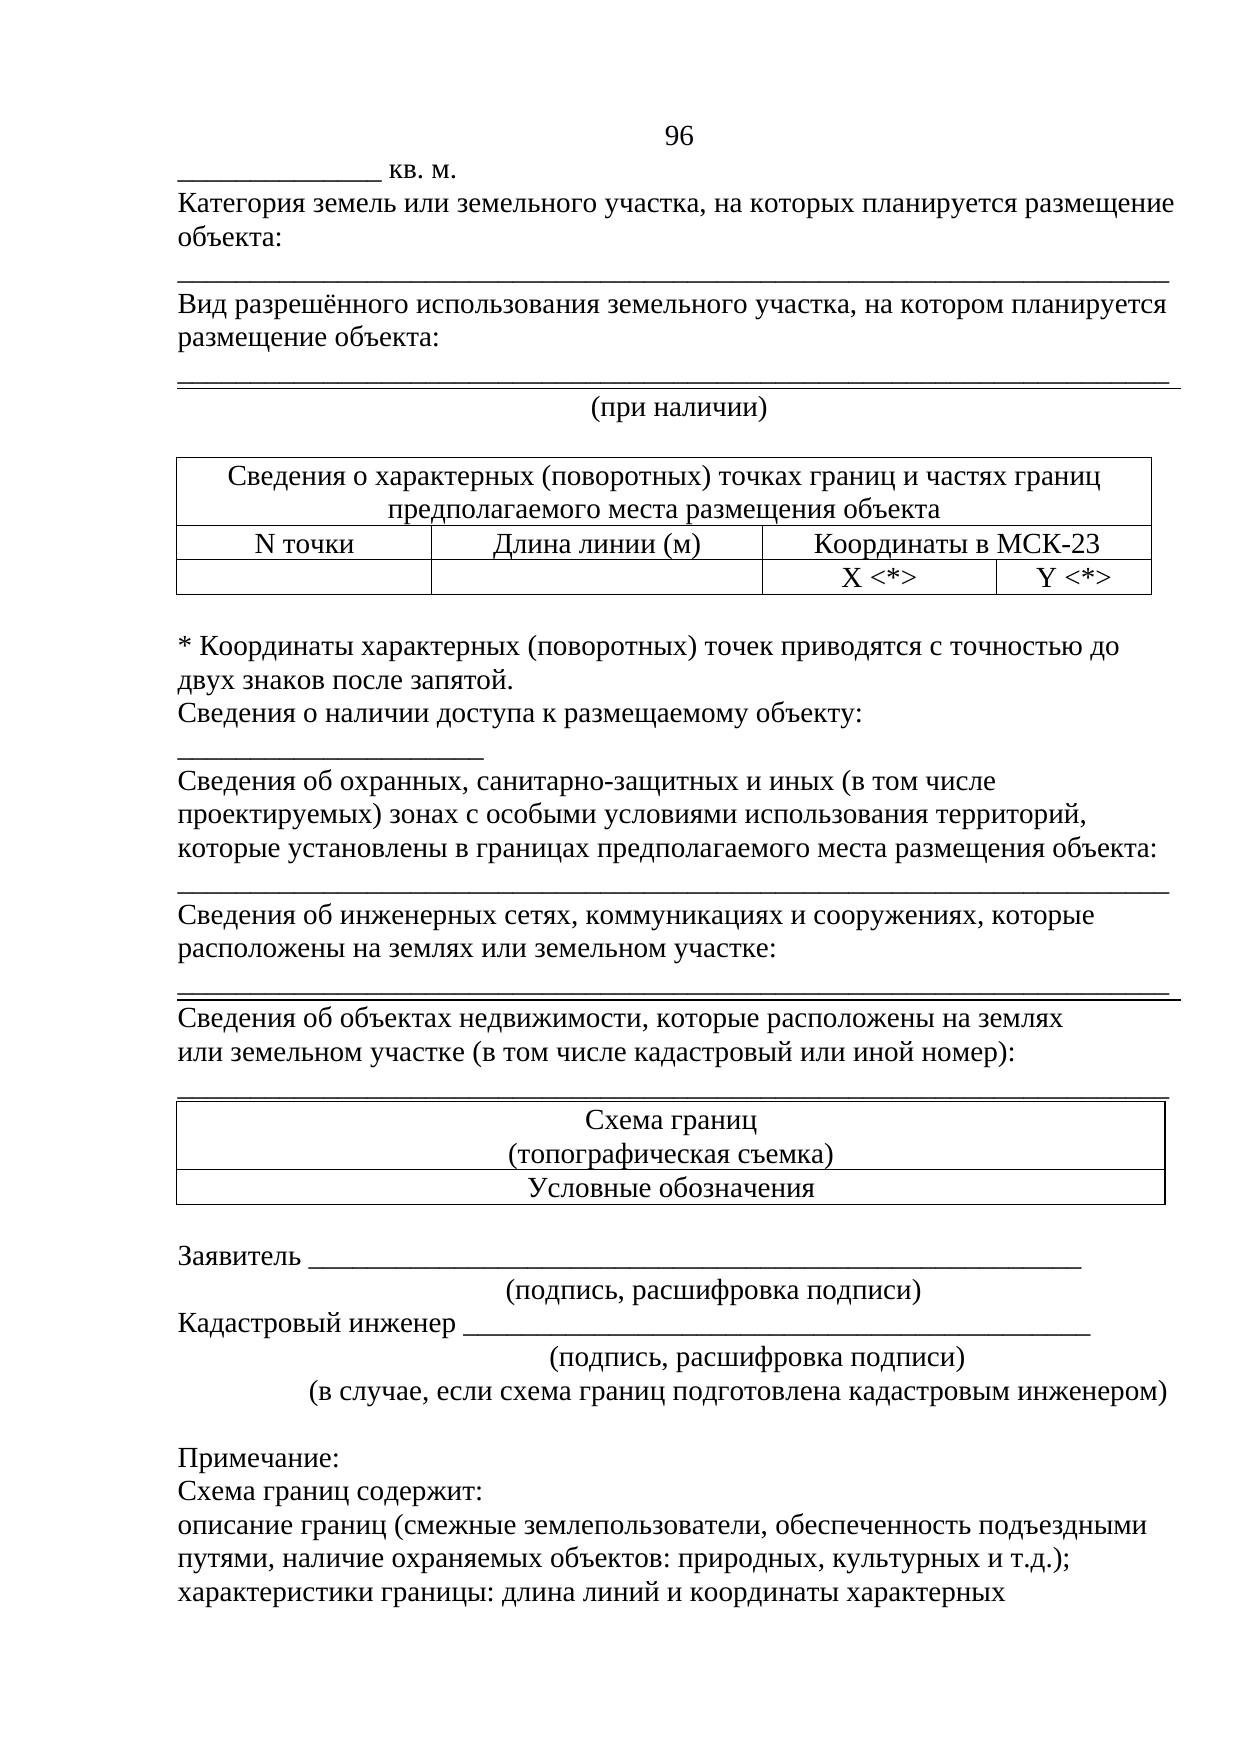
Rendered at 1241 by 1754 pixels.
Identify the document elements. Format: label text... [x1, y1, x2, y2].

text (при наличии) [177, 389, 1181, 423]
text Заявитель _____________________________________________________ [177, 1238, 1181, 1272]
text ____________________________________________________________________ [177, 1068, 1181, 1101]
text Сведения об охранных, санитарно-защитных и иных (в том числе проектируемых) зонах с особыми условиями использования территорий, которые установлены в границах предполагаемого места размещения объекта: [177, 763, 1181, 863]
text (подпись, расшифровка подписи) [177, 1339, 1181, 1373]
table_cell N точки [177, 526, 431, 559]
text Сведения об инженерных сетях, коммуникациях и сооружениях, которые расположены на землях или земельном участке: [177, 897, 1181, 964]
text ____________________________________________________________________ [177, 863, 1181, 897]
text Вид разрешённого использования земельного участка, на котором планируется размещение объекта: [177, 286, 1181, 353]
table_cell Y <*> [997, 560, 1151, 594]
text Сведения о наличии доступа к размещаемому объекту: [177, 696, 1181, 729]
table_cell Условные обозначения [177, 1170, 1164, 1204]
text ____________________________________________________________________ [177, 964, 1181, 999]
text * Координаты характерных (поворотных) точек приводятся с точностью до двух знаков после запятой. [177, 628, 1181, 696]
text Примечание: [177, 1440, 1181, 1473]
text Схема границ содержит: [177, 1473, 1181, 1507]
text Категория земель или земельного участка, на которых планируется размещение объекта: [177, 185, 1181, 252]
table_cell Длина линии (м) [432, 526, 762, 559]
text Сведения об объектах недвижимости, которые расположены на землях [177, 1001, 1181, 1034]
table_header Сведения о характерных (поворотных) точках границ и частях границ предполагаемого места размещения объекта [177, 458, 1151, 525]
text (в случае, если схема границ подготовлена кадастровым инженером) [177, 1373, 1181, 1406]
table_cell [432, 560, 762, 594]
table_cell X <*> [763, 560, 996, 594]
text описание границ (смежные землепользователи, обеспеченность подъездными путями, наличие охраняемых объектов: природных, культурных и т.д.); [177, 1507, 1181, 1574]
text (подпись, расшифровка подписи) [177, 1272, 1181, 1306]
table_header Схема границ (топографическая съемка) [177, 1102, 1164, 1169]
text _____________________ [177, 729, 1181, 763]
text Кадастровый инженер ___________________________________________ [177, 1306, 1181, 1339]
table_cell Координаты в МСК-23 [763, 526, 1151, 559]
text ____________________________________________________________________ [177, 353, 1181, 388]
text ______________ кв. м. [177, 152, 1181, 185]
table_cell [177, 560, 431, 594]
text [177, 1574, 1181, 1607]
text или земельном участке (в том числе кадастровый или иной номер): [177, 1034, 1181, 1068]
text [177, 252, 1181, 286]
